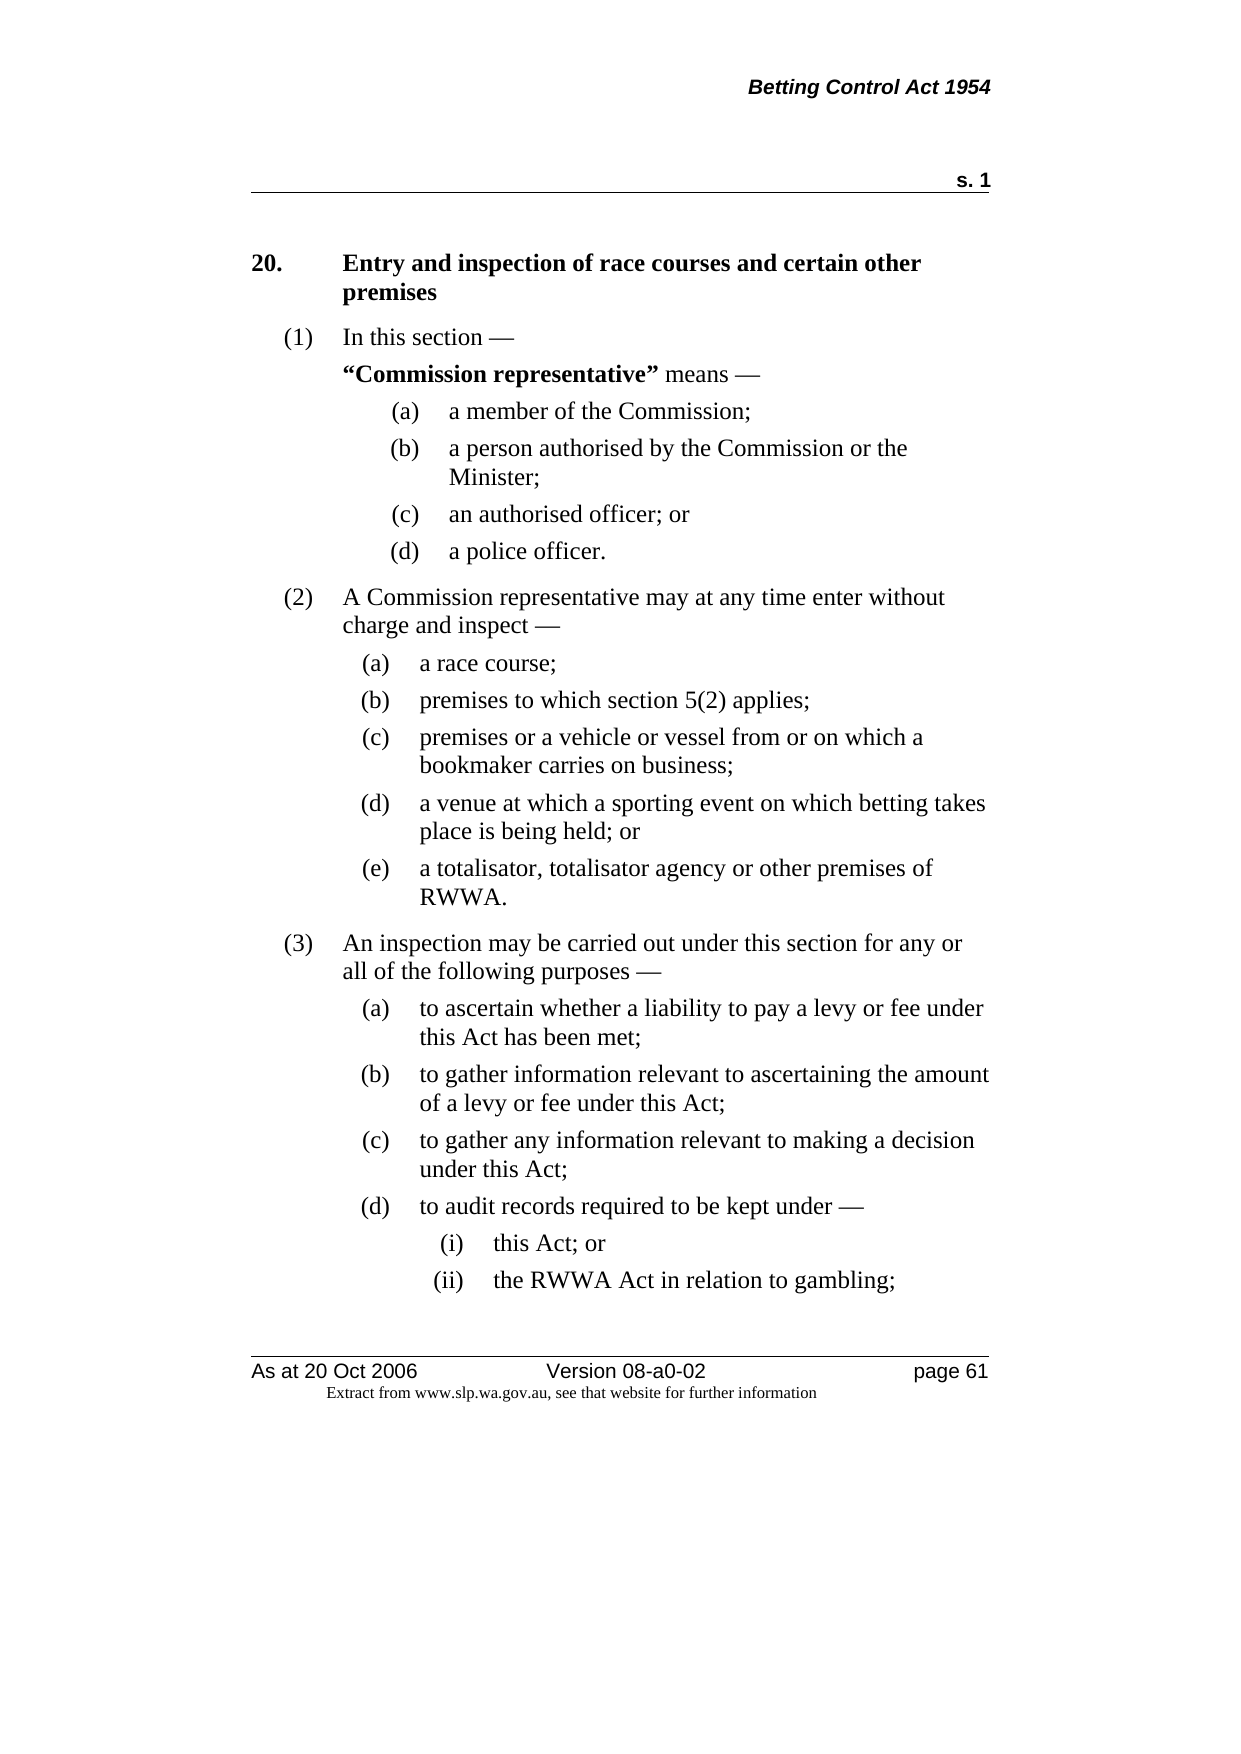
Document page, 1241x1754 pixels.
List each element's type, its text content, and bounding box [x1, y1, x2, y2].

text (c) an authorised officer; or [251, 499, 989, 528]
text (2) A Commission representative may at any time enter without charge and inspect — [251, 582, 989, 639]
text (d) a police officer. [251, 536, 989, 565]
text (3) An inspection may be carried out under this section for any or all of the following purposes — [251, 928, 989, 985]
text (i) this Act; or [251, 1228, 989, 1257]
text (c) to gather any information relevant to making a decision under this Act; [251, 1125, 989, 1183]
text (a) a member of the Commission; [251, 396, 989, 425]
text (e) a totalisator, totalisator agency or other premises of RWWA. [251, 853, 989, 911]
text (b) a person authorised by the Commission or the Minister; [251, 433, 989, 491]
text (b) premises to which section 5(2) applies; [251, 685, 989, 713]
text (c) premises or a vehicle or vessel from or on which a bookmaker carries on business; [251, 722, 989, 779]
text “Commission representative” means — [251, 359, 989, 388]
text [251, 1265, 989, 1294]
subtitle 20. Entry and inspection of race courses and certain other premises [251, 248, 989, 306]
text (a) a race course; [251, 648, 989, 676]
text (d) to audit records required to be kept under — [251, 1191, 989, 1220]
text (b) to gather information relevant to ascertaining the amount of a levy or fee under this Act; [251, 1059, 989, 1117]
text (a) to ascertain whether a liability to pay a levy or fee under this Act has been met; [251, 993, 989, 1051]
text (1) In this section — [251, 322, 989, 351]
text (d) a venue at which a sporting event on which betting takes place is being held; or [251, 788, 989, 845]
